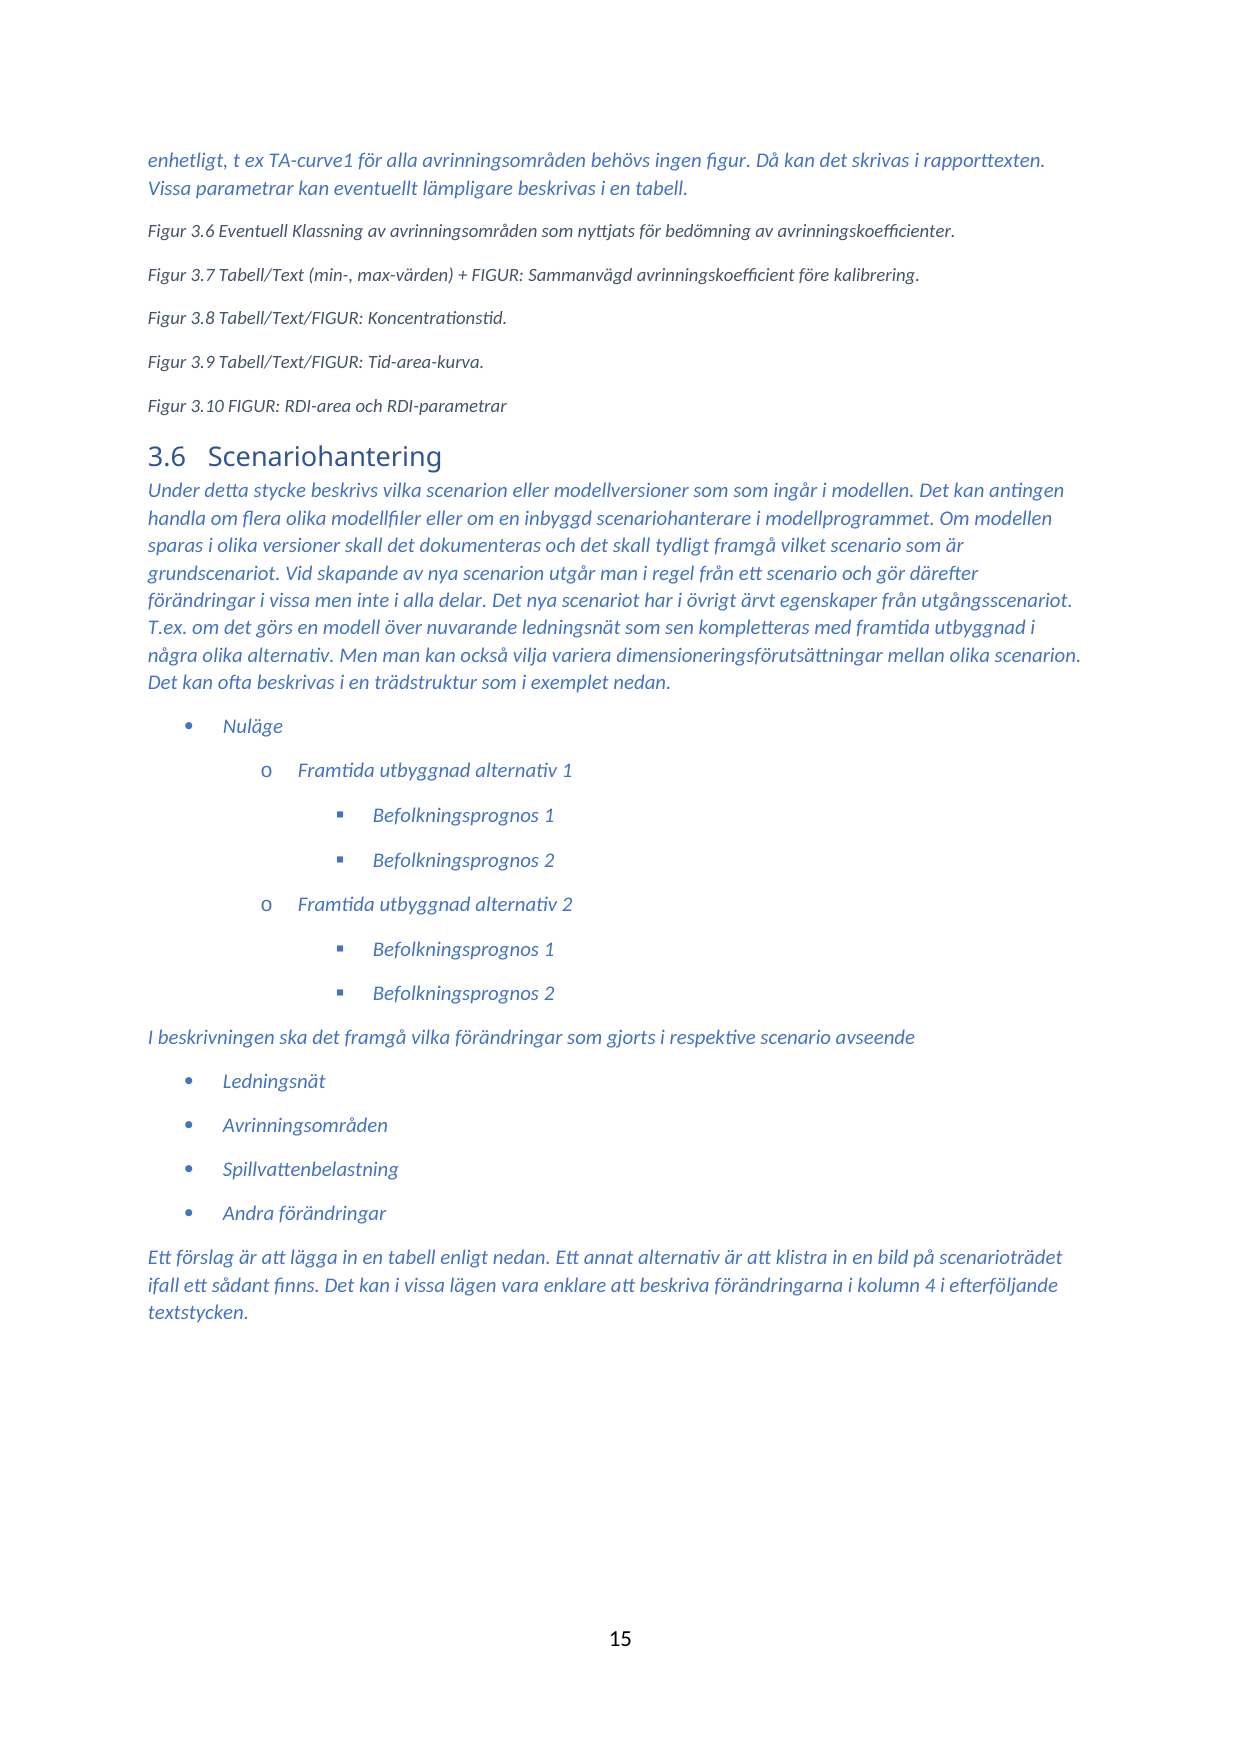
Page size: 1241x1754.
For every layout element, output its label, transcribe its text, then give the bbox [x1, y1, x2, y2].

list Avrinningsområden [185, 1112, 1093, 1138]
list Befolkningsprognos 1 [335, 936, 1093, 961]
list Ledningsnät [185, 1068, 1093, 1094]
text Ett förslag är att lägga in en tabell enligt nedan. Ett annat alternativ är att klistra in en bild på scenarioträdet ifall ett sådant finns. Det kan i vissa lägen vara enklare att beskriva förändringarna i kolumn 4 i efterföljande textstycken. [148, 1244, 1093, 1325]
list Befolkningsprognos 2 [335, 980, 1093, 1006]
subtitle Scenariohantering [148, 438, 1093, 475]
list Andra förändringar [185, 1200, 1093, 1226]
text Under detta stycke beskrivs vilka scenarion eller modellversioner som som ingår i modellen. Det kan antingen handla om flera olika modellfiler eller om en inbyggd scenariohanterare i modellprogrammet. Om modellen sparas i olika versioner skall det dokumenteras och det skall tydligt framgå vilket scenario som är grundscenariot. Vid skapande av nya scenarion utgår man i regel från ett scenario och gör därefter förändringar i vissa men inte i alla delar. Det nya scenariot har i övrigt ärvt egenskaper från utgångsscenariot. T.ex. om det görs en modell över nuvarande ledningsnät som sen kompletteras med framtida utbyggnad i några olika alternativ. Men man kan också vilja variera dimensioneringsförutsättningar mellan olika scenarion. Det kan ofta beskrivas i en trädstruktur som i exemplet nedan. [148, 478, 1093, 695]
list Framtida utbyggnad alternativ 1 [260, 757, 1093, 784]
list Spillvattenbelastning [185, 1156, 1093, 1182]
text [148, 148, 1093, 200]
list Befolkningsprognos 2 [335, 847, 1093, 872]
list Befolkningsprognos 1 [335, 803, 1093, 828]
list Nuläge [185, 713, 1093, 739]
list Framtida utbyggnad alternativ 2 [260, 891, 1093, 917]
text I beskrivningen ska det framgå vilka förändringar som gjorts i respektive scenario avseende [148, 1024, 1093, 1049]
